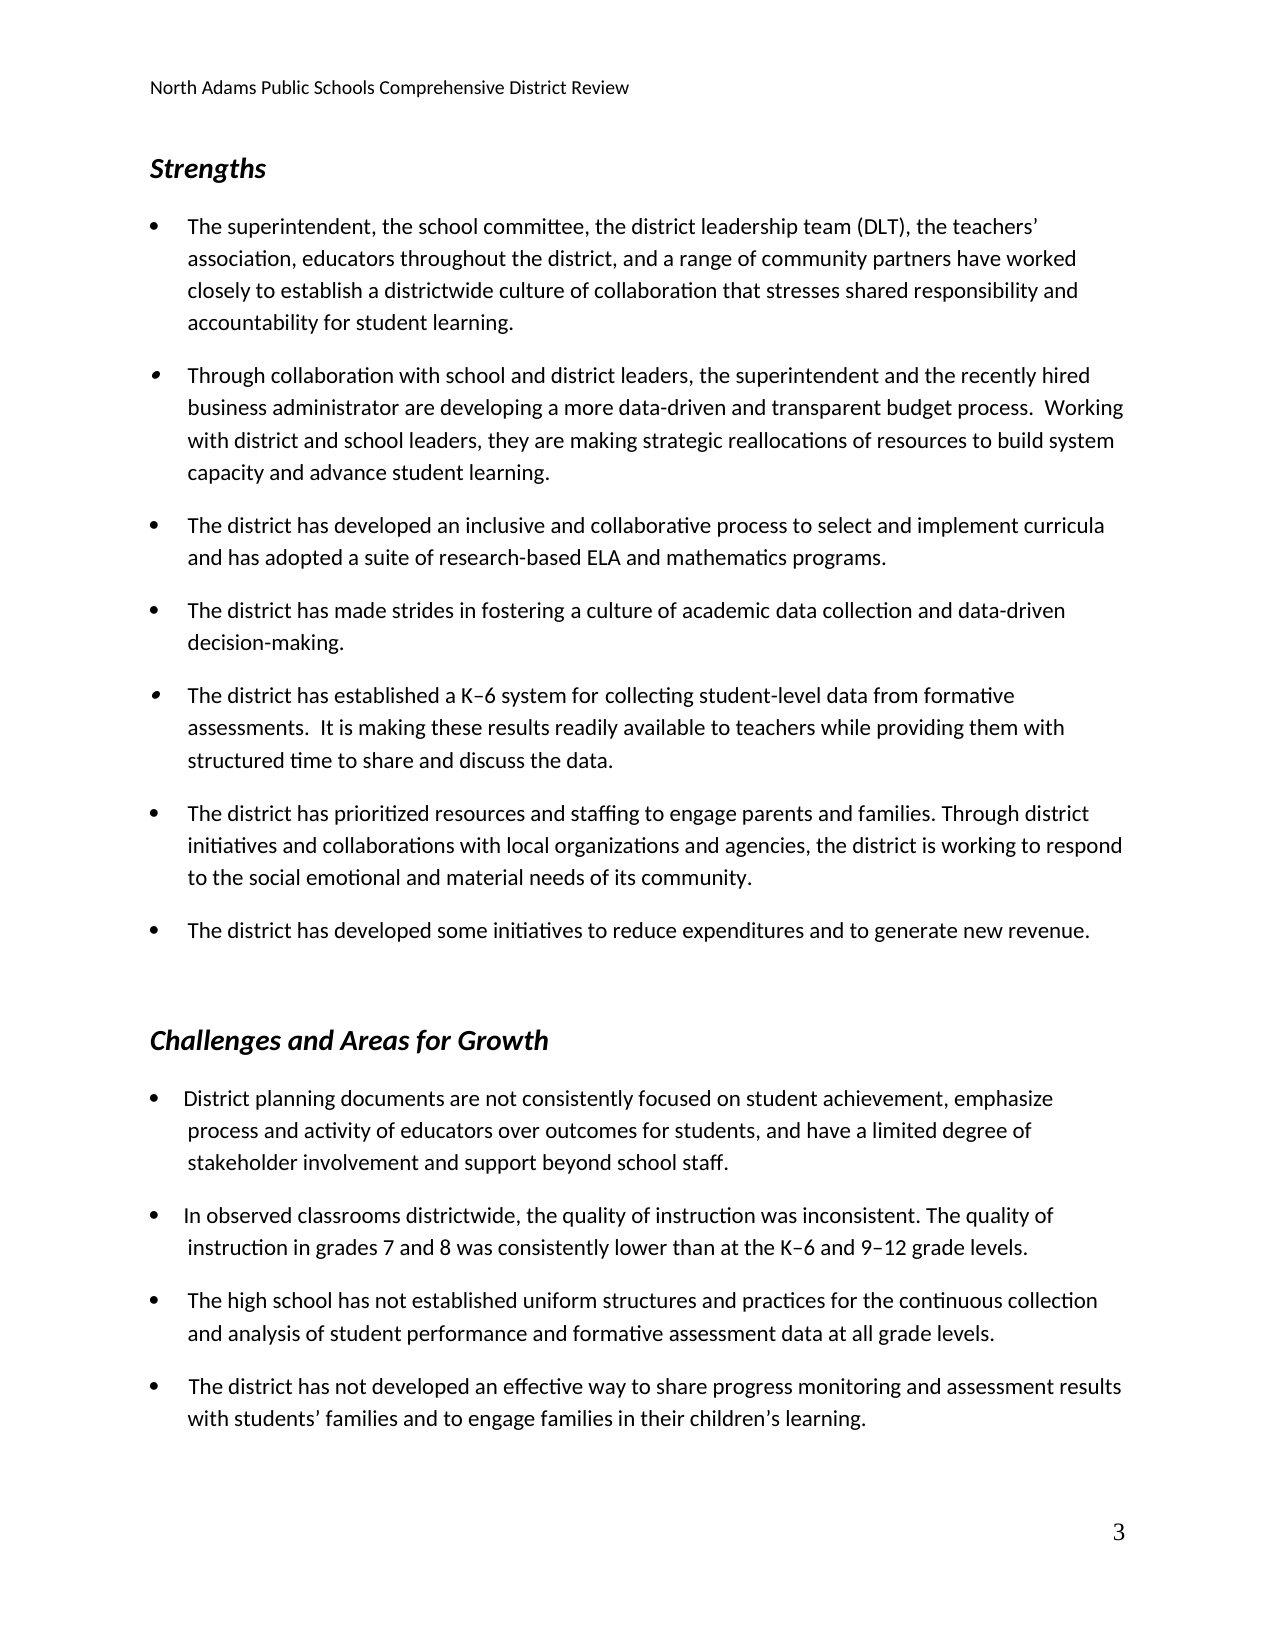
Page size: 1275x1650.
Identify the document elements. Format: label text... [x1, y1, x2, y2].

list Through collaboration with school and district leaders, the superintendent and the recently hired business administrator are developing a more data-driven and transparent budget process. Working with district and school leaders, they are making strategic reallocations of resources to build system capacity and advance student learning. [150, 361, 1125, 486]
list The district has established a K–6 system for collecting student-level data from formative assessments. It is making these results readily available to teachers while providing them with structured time to share and discuss the data. [150, 681, 1125, 774]
list The district has developed some initiatives to reduce expenditures and to generate new revenue. [150, 916, 1125, 944]
list The district has made strides in fostering a culture of academic data collection and data-driven decision-making. [150, 596, 1125, 656]
list The high school has not established uniform structures and practices for the continuous collection and analysis of student performance and formative assessment data at all grade levels. [150, 1287, 1125, 1347]
list The district has developed an inclusive and collaborative process to select and implement curricula and has adopted a suite of research-based ELA and mathematics programs. [150, 511, 1125, 571]
list The district has prioritized resources and staffing to engage parents and families. Through district initiatives and collaborations with local organizations and agencies, the district is working to respond to the social emotional and material needs of its community. [150, 799, 1125, 891]
list The district has not developed an effective way to share progress monitoring and assessment results with students’ families and to engage families in their children’s learning. [150, 1372, 1125, 1432]
list In observed classrooms districtwide, the quality of instruction was inconsistent. The quality of instruction in grades 7 and 8 was consistently lower than at the K–6 and 9–12 grade levels. [150, 1201, 1125, 1262]
text Challenges and Areas for Growth [150, 1022, 1125, 1058]
list District planning documents are not consistently focused on student achievement, emphasize process and activity of educators over outcomes for students, and have a limited degree of stakeholder involvement and support beyond school staff. [150, 1084, 1125, 1176]
list The superintendent, the school committee, the district leadership team (DLT), the teachers’ association, educators throughout the district, and a range of community partners have worked closely to establish a districtwide culture of collaboration that stresses shared responsibility and accountability for student learning. [150, 212, 1125, 336]
text Strengths [150, 150, 1125, 186]
